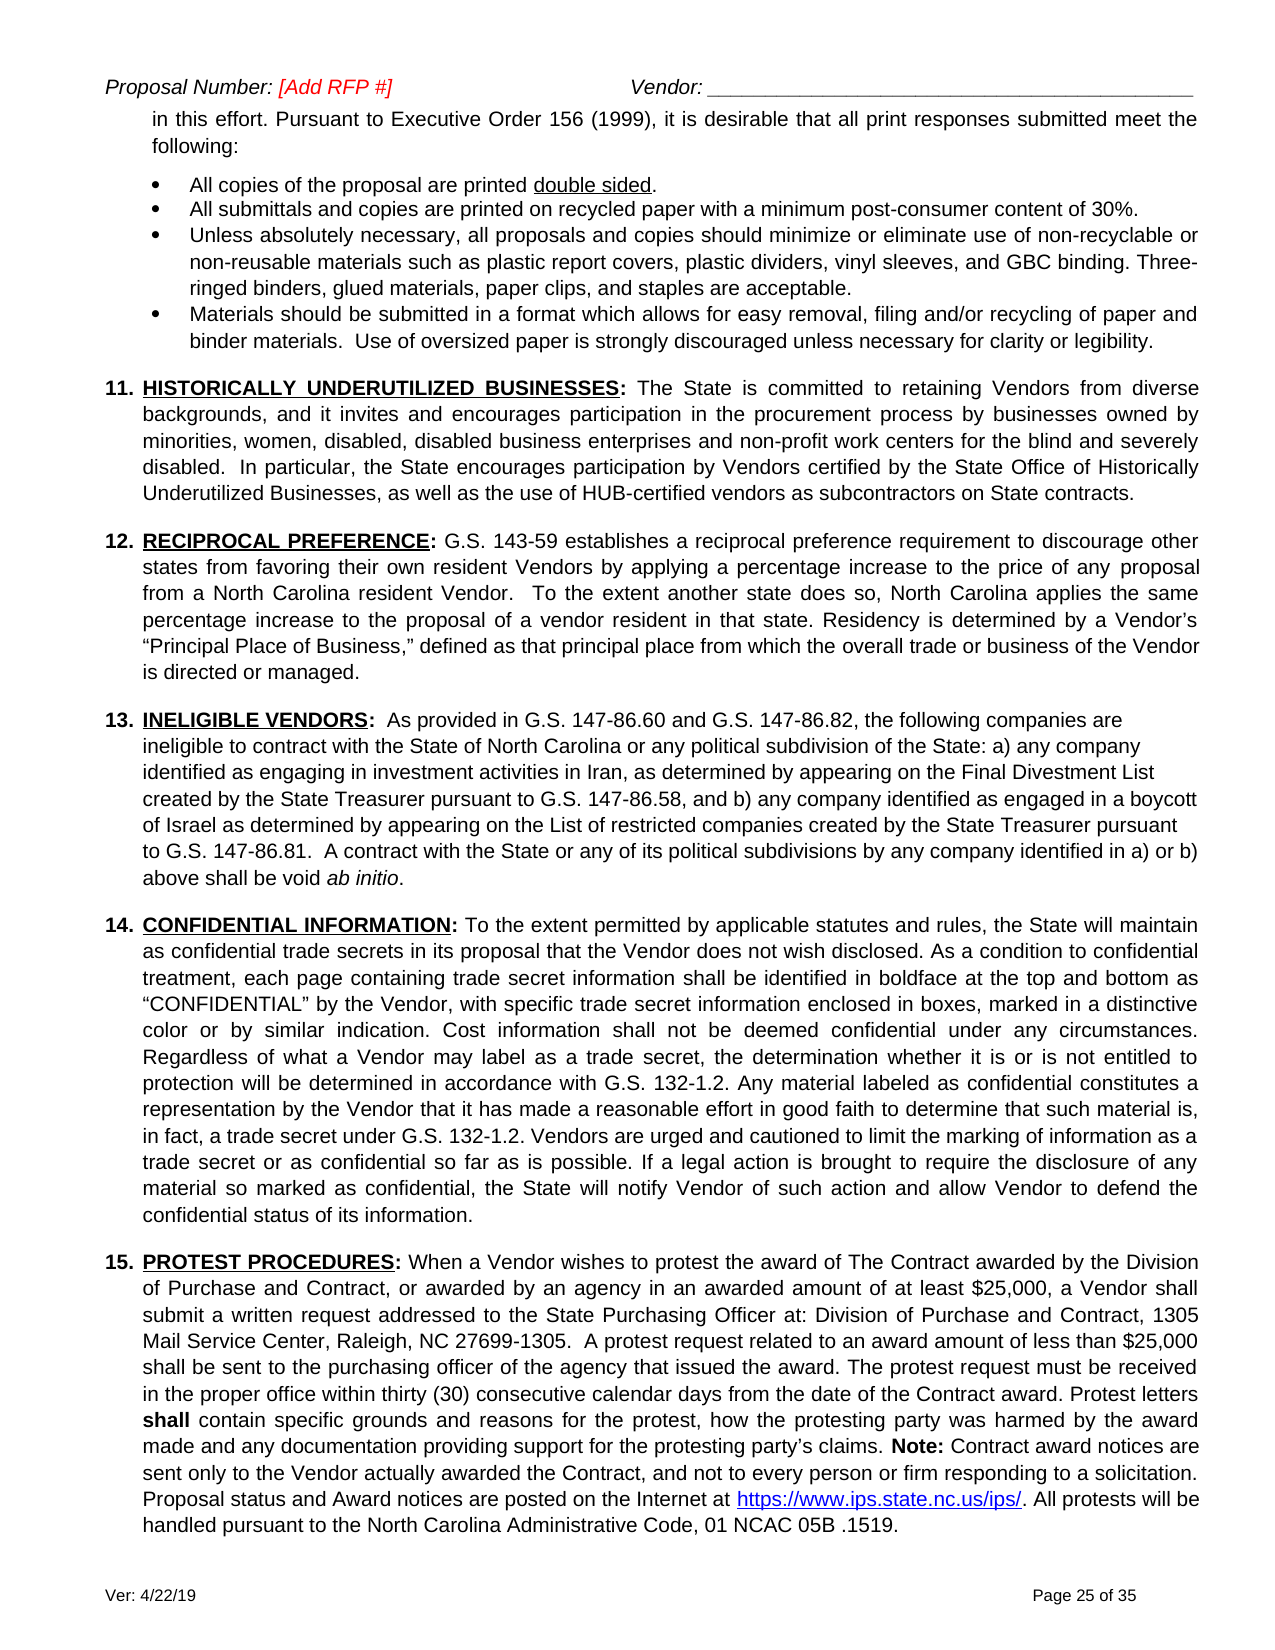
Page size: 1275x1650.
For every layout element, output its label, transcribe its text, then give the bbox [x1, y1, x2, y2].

list CONFIDENTIAL INFORMATION: To the extent permitted by applicable statutes and rules, the State will maintain as confidential trade secrets in its proposal that the Vendor does not wish disclosed. As a condition to confidential treatment, each page containing trade secret information shall be identified in boldface at the top and bottom as “CONFIDENTIAL” by the Vendor, with specific trade secret information enclosed in boxes, marked in a distinctive color or by similar indication. Cost information shall not be deemed confidential under any circumstances. Regardless of what a Vendor may label as a trade secret, the determination whether it is or is not entitled to protection will be determined in accordance with G.S. 132-1.2. Any material labeled as confidential constitutes a representation by the Vendor that it has made a reasonable effort in good faith to determine that such material is, in fact, a trade secret under G.S. 132-1.2. Vendors are urged and cautioned to limit the marking of information as a trade secret or as confidential so far as is possible. If a legal action is brought to require the disclosure of any material so marked as confidential, the State will notify Vendor of such action and allow Vendor to defend the confidential status of its information. [105, 913, 1200, 1227]
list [105, 107, 1200, 158]
list INELIGIBLE VENDORS: As provided in G.S. 147-86.60 and G.S. 147-86.82, the following companies are ineligible to contract with the State of North Carolina or any political subdivision of the State: a) any company identified as engaging in investment activities in Iran, as determined by appearing on the Final Divestment List created by the State Treasurer pursuant to G.S. 147-86.58, and b) any company identified as engaged in a boycott of Israel as determined by appearing on the List of restricted companies created by the State Treasurer pursuant to G.S. 147-86.81. A contract with the State or any of its political subdivisions by any company identified in a) or b) above shall be void ab initio. [105, 707, 1200, 889]
list All copies of the proposal are printed double sided. [152, 172, 1200, 197]
list RECIPROCAL PREFERENCE: G.S. 143-59 establishes a reciprocal preference requirement to discourage other states from favoring their own resident Vendors by applying a percentage increase to the price of any proposal from a North Carolina resident Vendor. To the extent another state does so, North Carolina applies the same percentage increase to the proposal of a vendor resident in that state. Residency is determined by a Vendor’s “Principal Place of Business,” defined as that principal place from which the overall trade or business of the Vendor is directed or managed. [105, 528, 1200, 684]
list HISTORICALLY UNDERUTILIZED BUSINESSES: The State is committed to retaining Vendors from diverse backgrounds, and it invites and encourages participation in the procurement process by businesses owned by minorities, women, disabled, disabled business enterprises and non-profit work centers for the blind and severely disabled. In particular, the State encourages participation by Vendors certified by the State Office of Historically Underutilized Businesses, as well as the use of HUB-certified vendors as subcontractors on State contracts. [105, 376, 1200, 505]
list PROTEST PROCEDURES: When a Vendor wishes to protest the award of The Contract awarded by the Division of Purchase and Contract, or awarded by an agency in an awarded amount of at least $25,000, a Vendor shall submit a written request addressed to the State Purchasing Officer at: Division of Purchase and Contract, 1305 Mail Service Center, Raleigh, NC 27699-1305. A protest request related to an award amount of less than $25,000 shall be sent to the purchasing officer of the agency that issued the award. The protest request must be received in the proper office within thirty (30) consecutive calendar days from the date of the Contract award. Protest letters shall contain specific grounds and reasons for the protest, how the protesting party was harmed by the award made and any documentation providing support for the protesting party’s claims. Note: Contract award notices are sent only to the Vendor actually awarded the Contract, and not to every person or firm responding to a solicitation. Proposal status and Award notices are posted on the Internet at https://www.ips.state.nc.us/ips/. All protests will be handled pursuant to the North Carolina Administrative Code, 01 NCAC 05B .1519. [105, 1250, 1200, 1537]
list Materials should be submitted in a format which allows for easy removal, filing and/or recycling of paper and binder materials. Use of oversized paper is strongly discouraged unless necessary for clarity or legibility. [152, 302, 1200, 353]
list All submittals and copies are printed on recycled paper with a minimum post-consumer content of 30%. [152, 197, 1200, 221]
list Unless absolutely necessary, all proposals and copies should minimize or eliminate use of non-recyclable or non-reusable materials such as plastic report covers, plastic dividers, vinyl sleeves, and GBC binding. Three-ringed binders, glued materials, paper clips, and staples are acceptable. [152, 223, 1200, 300]
